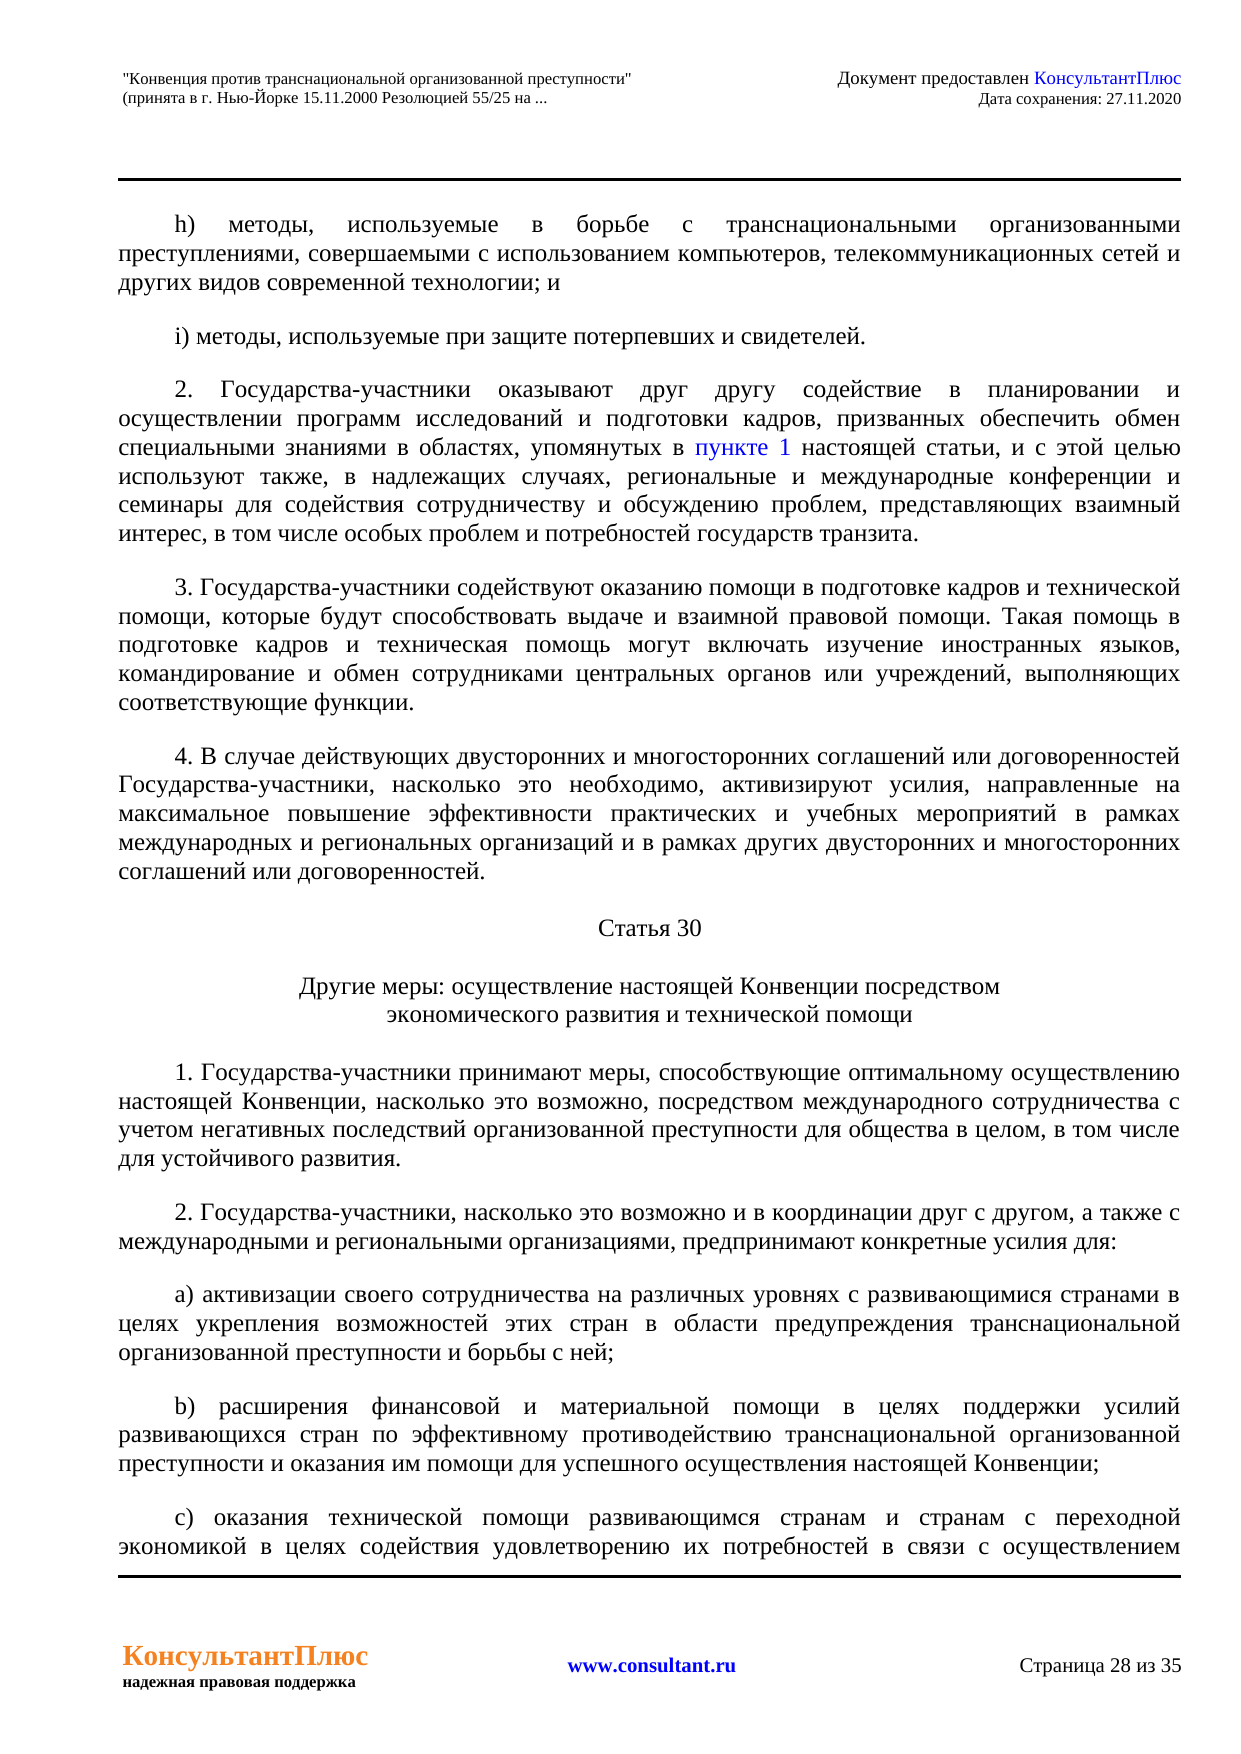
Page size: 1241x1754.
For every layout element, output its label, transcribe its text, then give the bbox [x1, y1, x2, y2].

text a) активизации своего сотрудничества на различных уровнях с развивающимися странами в целях укрепления возможностей этих стран в области предупреждения транснациональной организованной преступности и борьбы с ней; [118, 1279, 1181, 1366]
text 3. Государства-участники содействуют оказанию помощи в подготовке кадров и технической помощи, которые будут способствовать выдаче и взаимной правовой помощи. Такая помощь в подготовке кадров и техническая помощь могут включать изучение иностранных языков, командирование и обмен сотрудниками центральных органов или учреждений, выполняющих соответствующие функции. [118, 572, 1181, 716]
text Статья 30 [118, 913, 1181, 942]
text h) методы, используемые в борьбе с транснациональными организованными преступлениями, совершаемыми с использованием компьютеров, телекоммуникационных сетей и других видов современной технологии; и [118, 209, 1181, 296]
text i) методы, используемые при защите потерпевших и свидетелей. [118, 321, 1181, 349]
text 1. Государства-участники принимают меры, способствующие оптимальному осуществлению настоящей Конвенции, насколько это возможно, посредством международного сотрудничества с учетом негативных последствий организованной преступности для общества в целом, в том числе для устойчивого развития. [118, 1057, 1181, 1172]
text 4. В случае действующих двусторонних и многосторонних соглашений или договоренностей Государства-участники, насколько это необходимо, активизируют усилия, направленные на максимальное повышение эффективности практических и учебных мероприятий в рамках международных и региональных организаций и в рамках других двусторонних и многосторонних соглашений или договоренностей. [118, 741, 1181, 884]
text b) расширения финансовой и материальной помощи в целях поддержки усилий развивающихся стран по эффективному противодействию транснациональной организованной преступности и оказания им помощи для успешного осуществления настоящей Конвенции; [118, 1391, 1181, 1477]
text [118, 1502, 1181, 1559]
text Другие меры: осуществление настоящей Конвенции посредством [118, 971, 1181, 999]
text экономического развития и технической помощи [118, 999, 1181, 1028]
text 2. Государства-участники оказывают друг другу содействие в планировании и осуществлении программ исследований и подготовки кадров, призванных обеспечить обмен специальными знаниями в областях, упомянутых в пункте 1 настоящей статьи, и с этой целью используют также, в надлежащих случаях, региональные и международные конференции и семинары для содействия сотрудничеству и обсуждению проблем, представляющих взаимный интерес, в том числе особых проблем и потребностей государств транзита. [118, 374, 1181, 547]
text 2. Государства-участники, насколько это возможно и в координации друг с другом, а также с международными и региональными организациями, предпринимают конкретные усилия для: [118, 1197, 1181, 1254]
